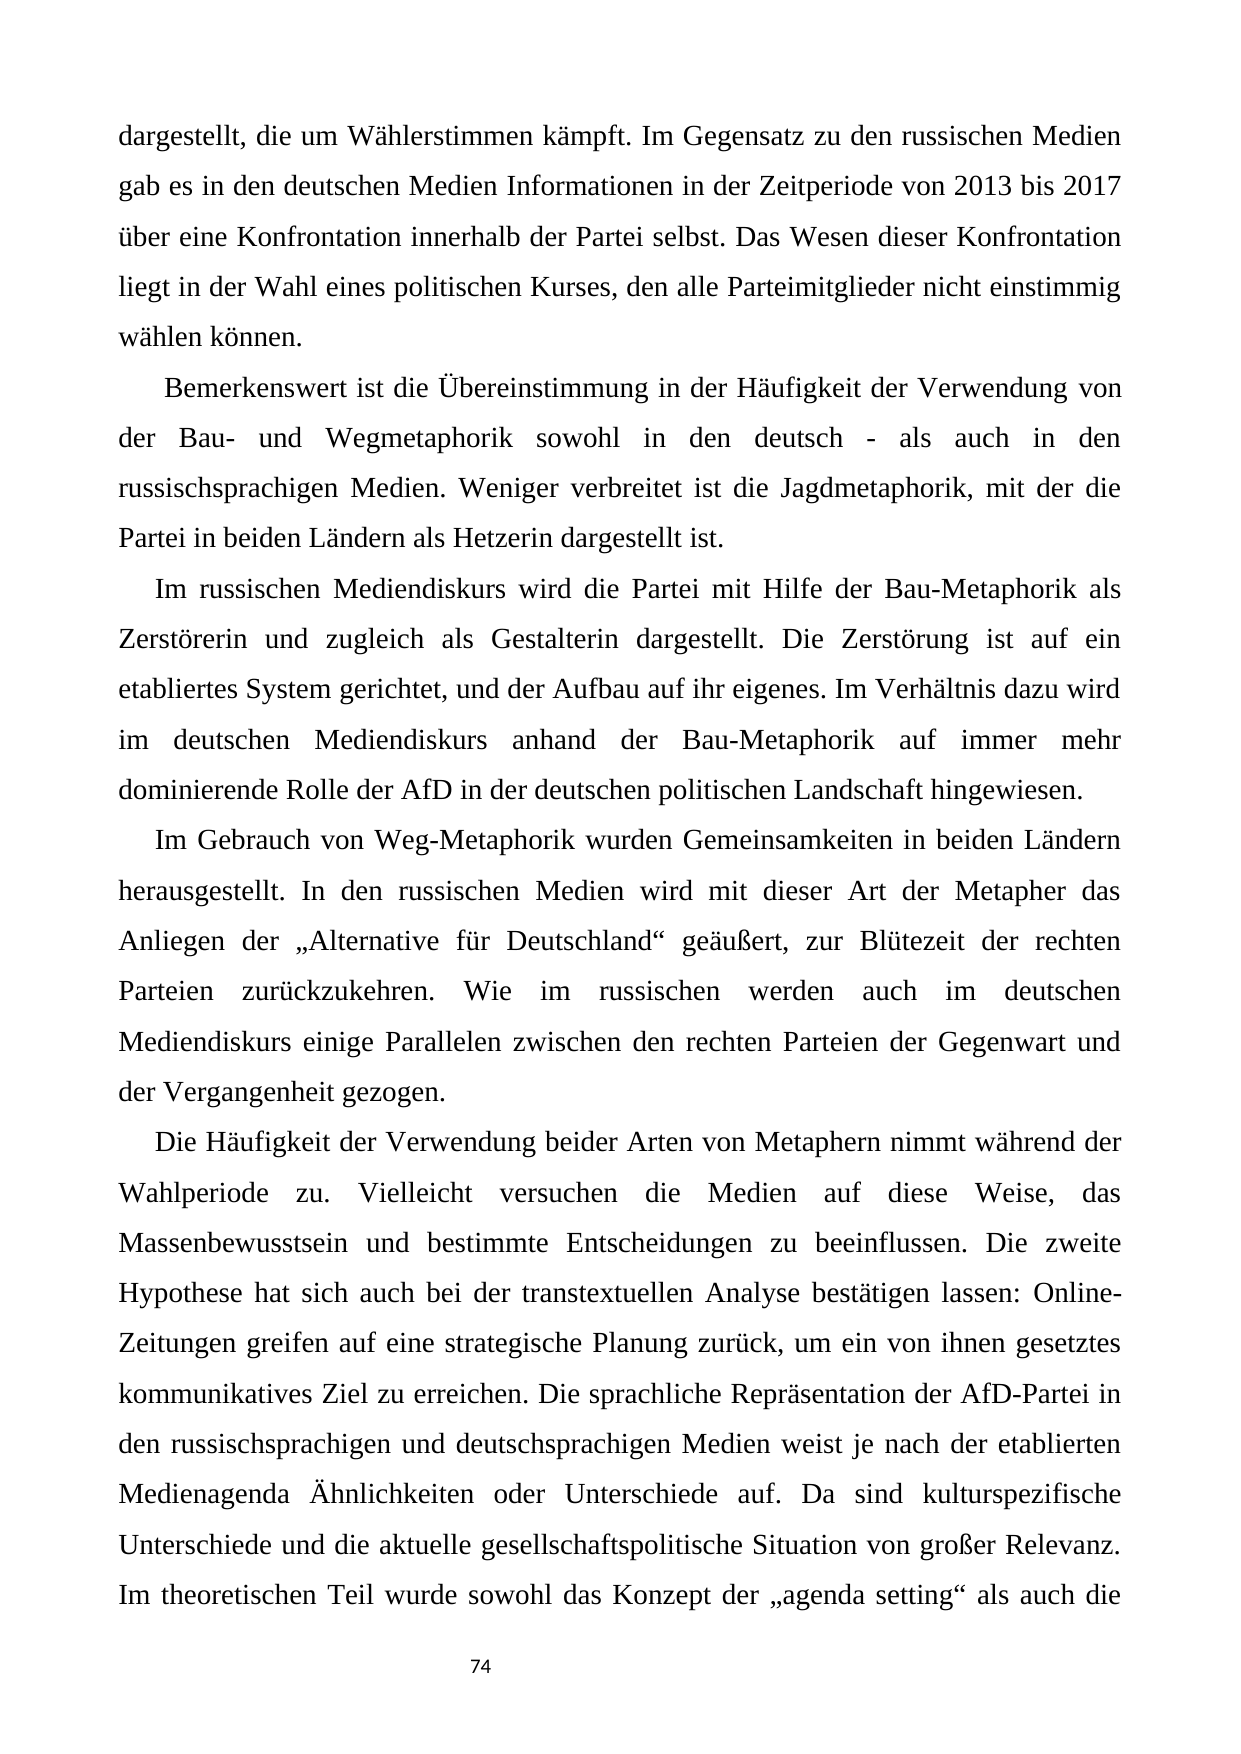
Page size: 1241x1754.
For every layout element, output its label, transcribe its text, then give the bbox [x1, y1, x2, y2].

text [118, 118, 1122, 353]
text Bemerkenswert ist die Übereinstimmung in der Häufigkeit der Verwendung von der Bau- und Wegmetaphorik sowohl in den deutsch - als auch in den russischsprachigen Medien. Weniger verbreitet ist die Jagdmetaphorik, mit der die Partei in beiden Ländern als Hetzerin dargestellt ist. [118, 370, 1122, 554]
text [118, 1124, 1122, 1611]
text Im Gebrauch von Weg-Metaphorik wurden Gemeinsamkeiten in beiden Ländern herausgestellt. In den russischen Medien wird mit dieser Art der Metapher das Anliegen der „Alternative für Deutschland“ geäußert, zur Blütezeit der rechten Parteien zurückzukehren. Wie im russischen werden auch im deutschen Mediendiskurs einige Parallelen zwischen den rechten Parteien der Gegenwart und der Vergangenheit gezogen. [118, 822, 1122, 1108]
text Im russischen Mediendiskurs wird die Partei mit Hilfe der Bau-Metaphorik als Zerstörerin und zugleich als Gestalterin dargestellt. Die Zerstörung ist auf ein etabliertes System gerichtet, und der Aufbau auf ihr eigenes. Im Verhältnis dazu wird im deutschen Mediendiskurs anhand der Bau-Metaphorik auf immer mehr dominierende Rolle der AfD in der deutschen politischen Landschaft hingewiesen. [118, 571, 1122, 806]
